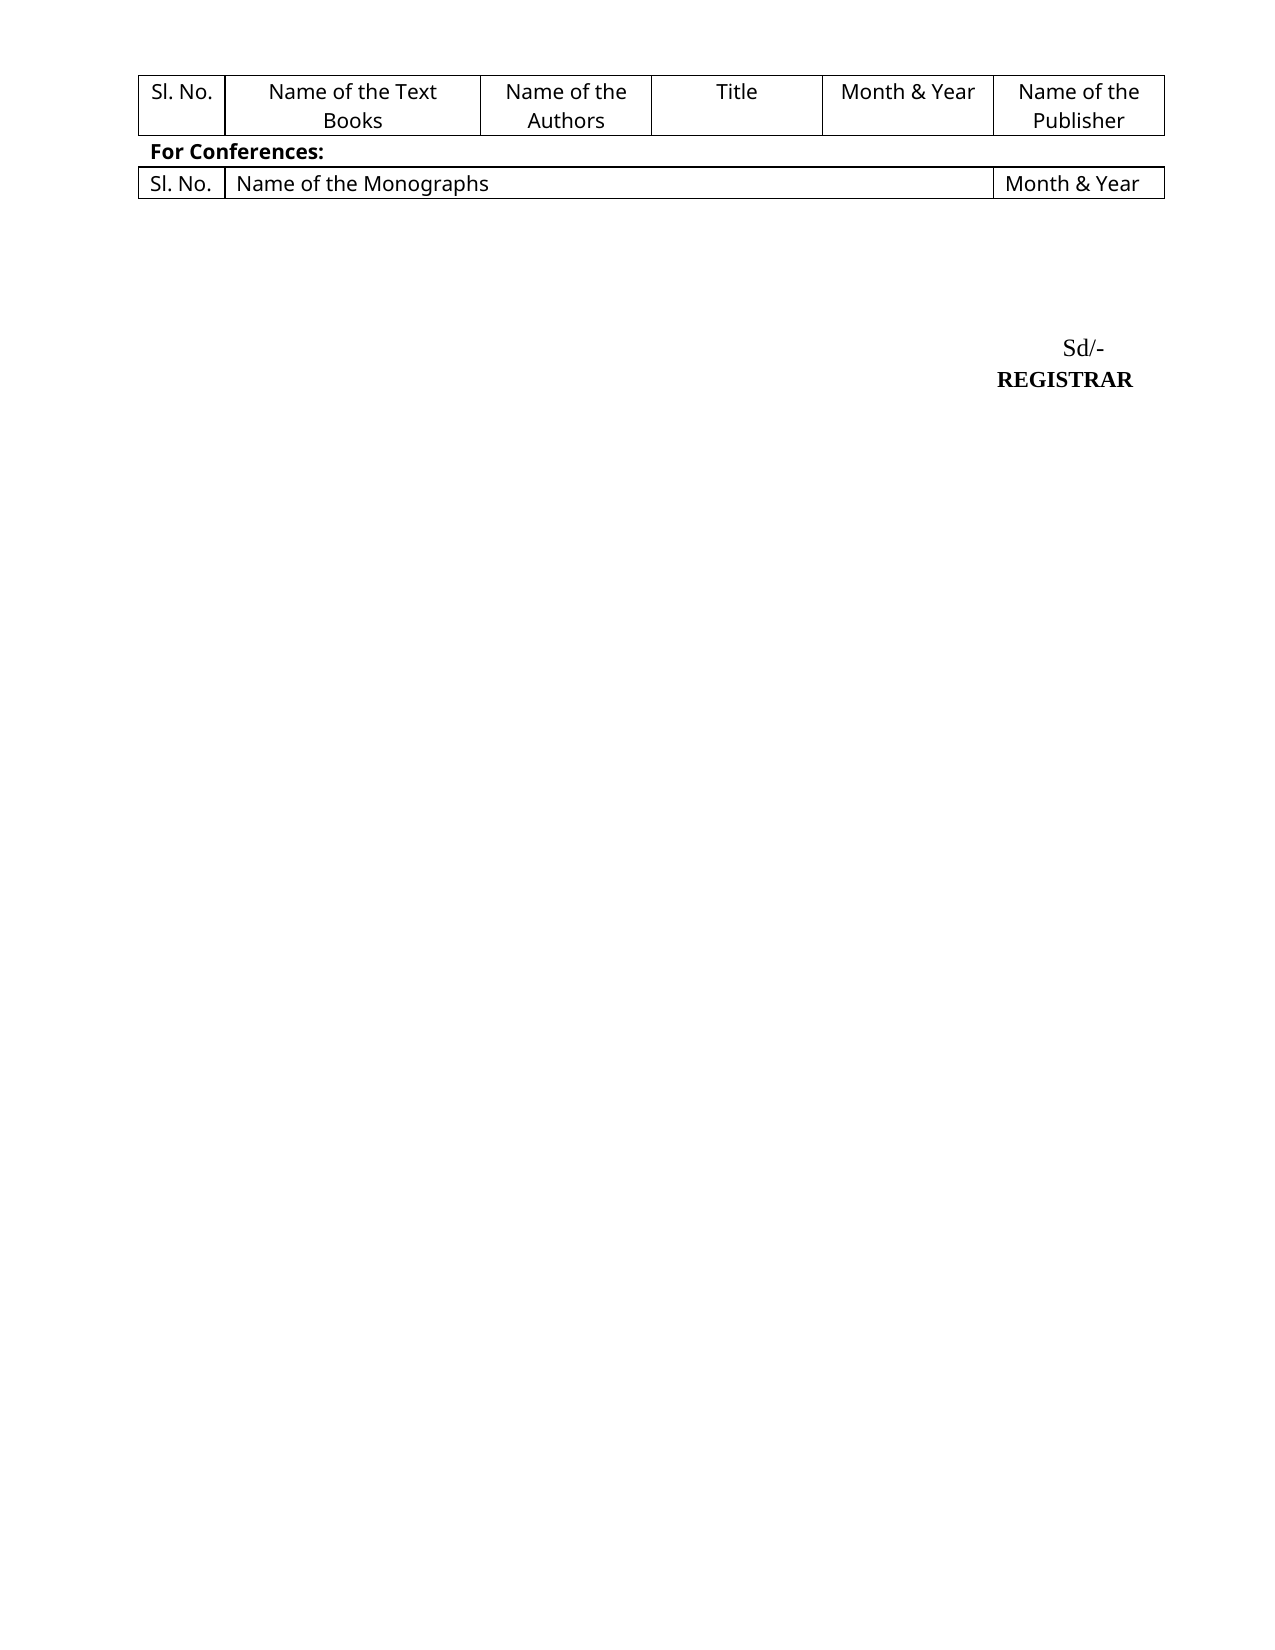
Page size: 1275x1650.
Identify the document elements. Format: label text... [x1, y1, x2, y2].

text Sd/- [150, 333, 1153, 362]
table_header Title [652, 76, 822, 135]
table_header Sl. No. [139, 76, 224, 135]
text REGISTRAR [150, 366, 1153, 393]
text For Conferences: [150, 137, 1153, 166]
table_header Month & Year [994, 168, 1164, 198]
table_header Name of the Text Books [226, 76, 480, 135]
table_header Month & Year [823, 76, 993, 135]
table_header Sl. No. [139, 168, 224, 198]
table_header Name of the Publisher [994, 76, 1164, 135]
table_header Name of the Monographs [226, 168, 993, 198]
table_header Name of the Authors [481, 76, 651, 135]
